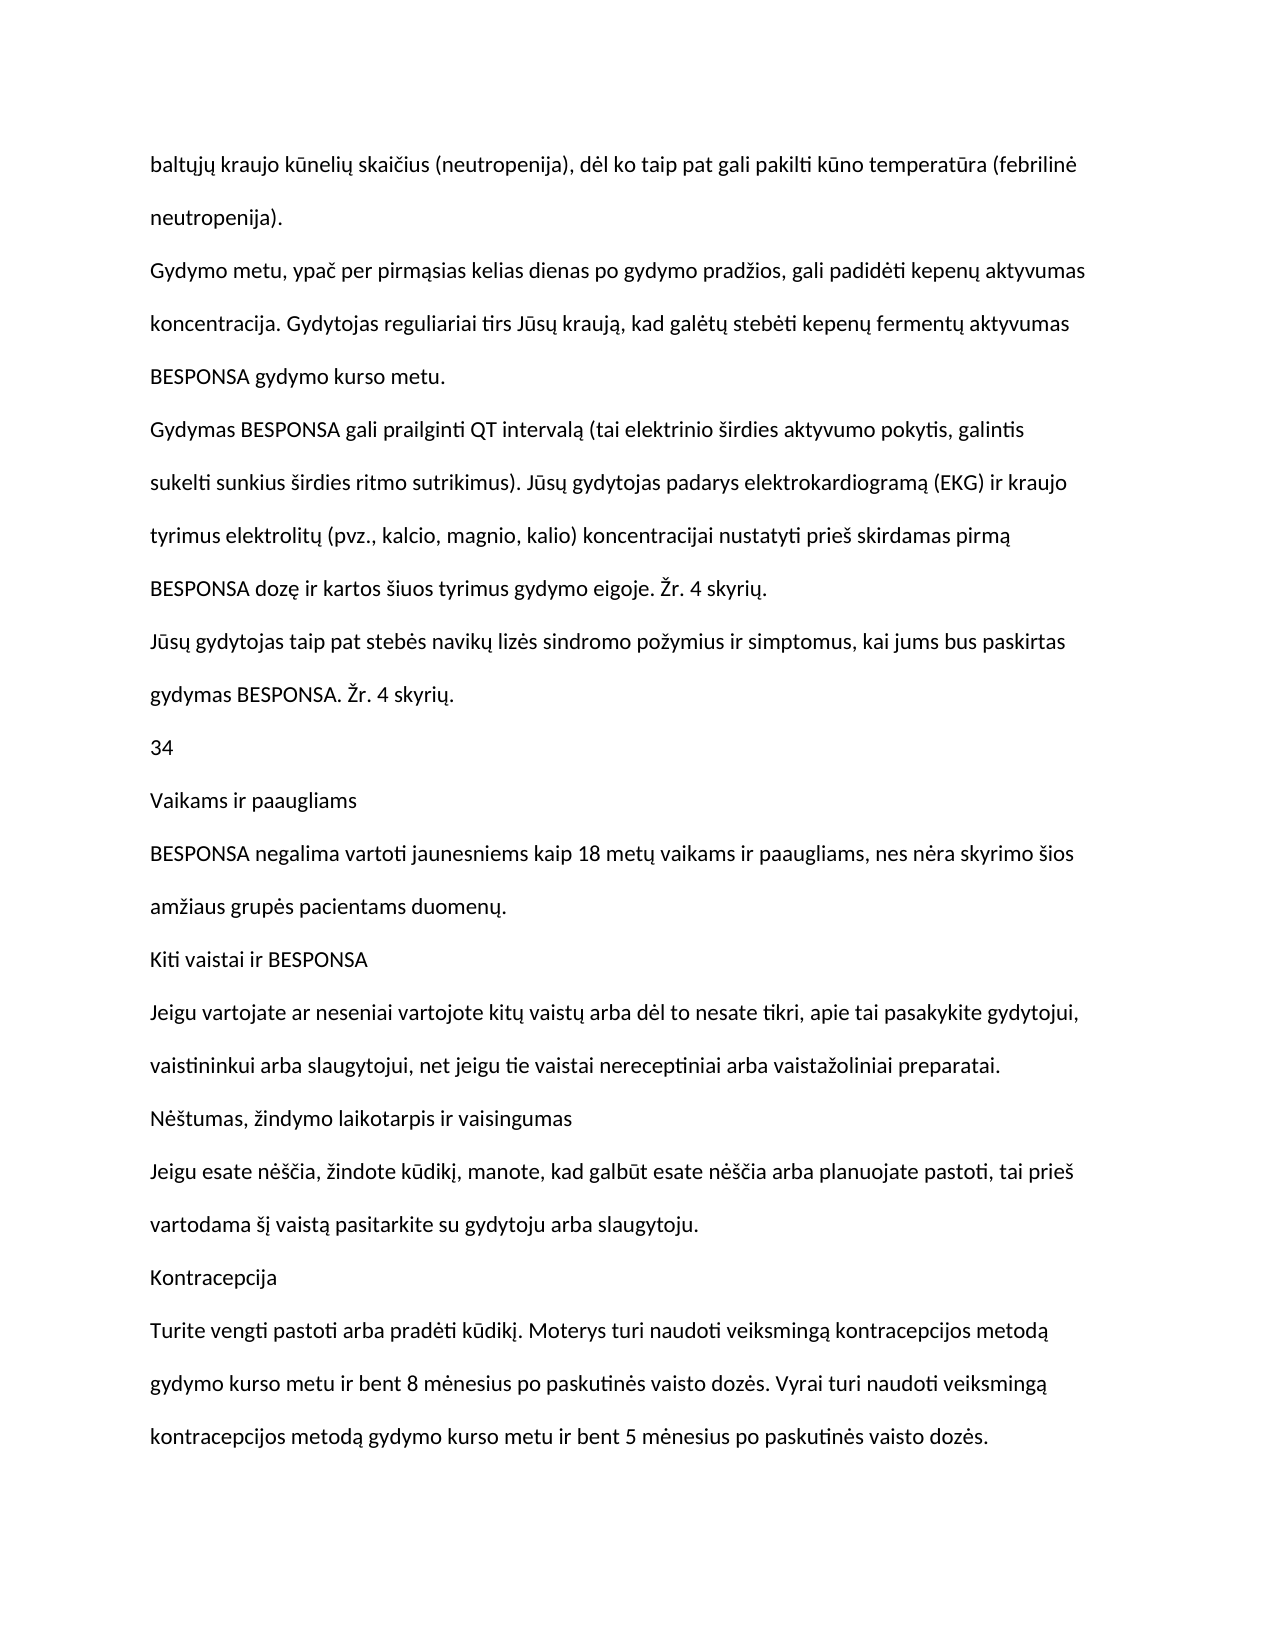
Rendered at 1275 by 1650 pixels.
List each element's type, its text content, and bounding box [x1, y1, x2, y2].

text Gydymas BESPONSA gali prailginti QT intervalą (tai elektrinio širdies aktyvumo pokytis, galintis [150, 415, 1125, 443]
text Jeigu vartojate ar neseniai vartojote kitų vaistų arba dėl to nesate tikri, apie tai pasakykite gydytojui, [150, 998, 1125, 1026]
text vaistininkui arba slaugytojui, net jeigu tie vaistai nereceptiniai arba vaistažoliniai preparatai. [150, 1051, 1125, 1079]
text Vaikams ir paaugliams [150, 786, 1125, 814]
text BESPONSA gydymo kurso metu. [150, 362, 1125, 390]
text vartodama šį vaistą pasitarkite su gydytoju arba slaugytoju. [150, 1210, 1125, 1238]
text amžiaus grupės pacientams duomenų. [150, 892, 1125, 920]
text Gydymo metu, ypač per pirmąsias kelias dienas po gydymo pradžios, gali padidėti kepenų aktyvumas [150, 256, 1125, 284]
text BESPONSA negalima vartoti jaunesniems kaip 18 metų vaikams ir paaugliams, nes nėra skyrimo šios [150, 839, 1125, 867]
text Jeigu esate nėščia, žindote kūdikį, manote, kad galbūt esate nėščia arba planuojate pastoti, tai prieš [150, 1157, 1125, 1185]
text BESPONSA dozę ir kartos šiuos tyrimus gydymo eigoje. Žr. 4 skyrių. [150, 574, 1125, 602]
text Kiti vaistai ir BESPONSA [150, 945, 1125, 973]
text gydymo kurso metu ir bent 8 mėnesius po paskutinės vaisto dozės. Vyrai turi naudoti veiksmingą [150, 1369, 1125, 1397]
text tyrimus elektrolitų (pvz., kalcio, magnio, kalio) koncentracijai nustatyti prieš skirdamas pirmą [150, 521, 1125, 549]
text Nėštumas, žindymo laikotarpis ir vaisingumas [150, 1104, 1125, 1132]
text gydymas BESPONSA. Žr. 4 skyrių. [150, 680, 1125, 708]
text baltųjų kraujo kūnelių skaičius (neutropenija), dėl ko taip pat gali pakilti kūno temperatūra (febrilinė [150, 150, 1125, 178]
text neutropenija). [150, 203, 1125, 231]
text Turite vengti pastoti arba pradėti kūdikį. Moterys turi naudoti veiksmingą kontracepcijos metodą [150, 1316, 1125, 1344]
text Kontracepcija [150, 1263, 1125, 1291]
text 34 [150, 733, 1125, 761]
text sukelti sunkius širdies ritmo sutrikimus). Jūsų gydytojas padarys elektrokardiogramą (EKG) ir kraujo [150, 468, 1125, 496]
text kontracepcijos metodą gydymo kurso metu ir bent 5 mėnesius po paskutinės vaisto dozės. [150, 1422, 1125, 1451]
text Jūsų gydytojas taip pat stebės navikų lizės sindromo požymius ir simptomus, kai jums bus paskirtas [150, 627, 1125, 655]
text koncentracija. Gydytojas reguliariai tirs Jūsų kraują, kad galėtų stebėti kepenų fermentų aktyvumas [150, 309, 1125, 337]
